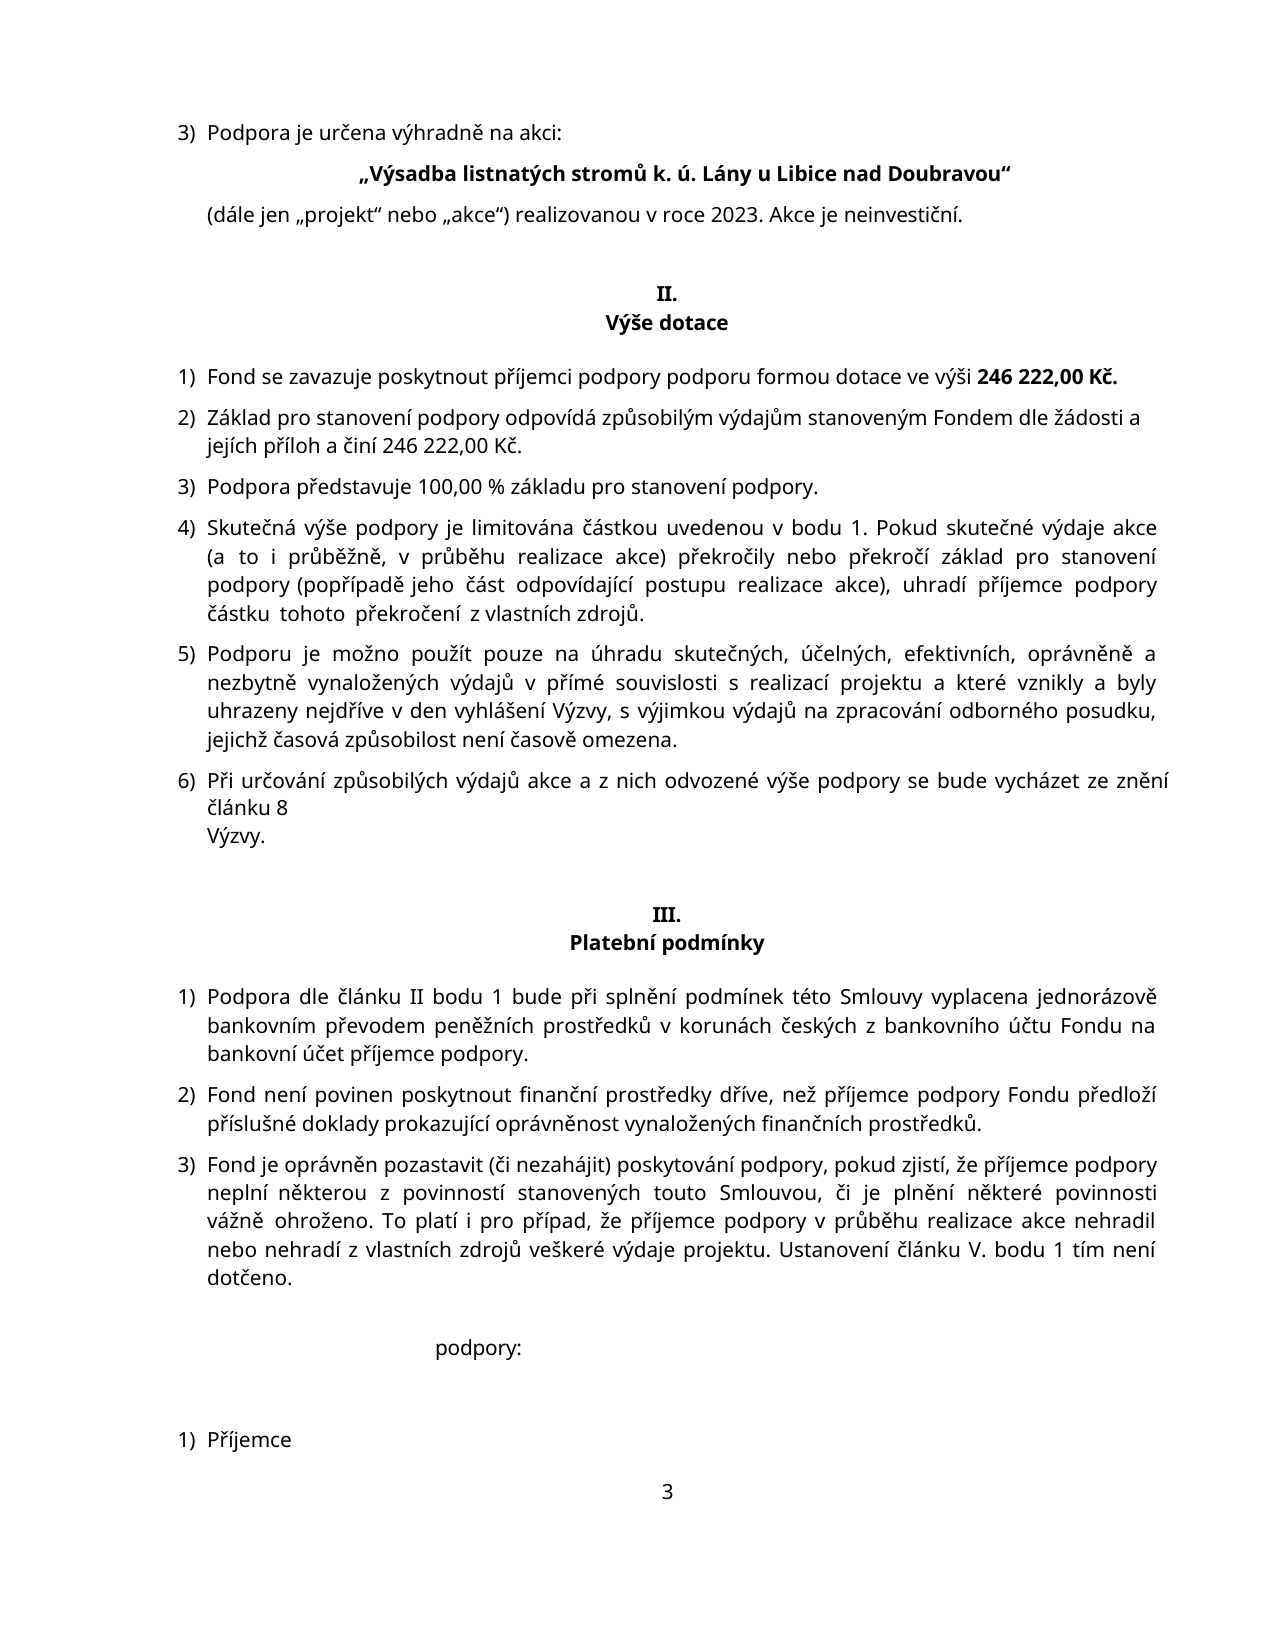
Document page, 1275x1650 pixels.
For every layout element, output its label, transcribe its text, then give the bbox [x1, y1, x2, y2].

subtitle III. [276, 900, 1058, 928]
list Příjemce podpory: [177, 1425, 378, 1453]
subtitle Platební podmínky [276, 928, 1058, 957]
list Podpora představuje 100,00 % základu pro stanovení podpory. [177, 472, 1169, 501]
list Podporu je možno použít pouze na úhradu skutečných, účelných, efektivních, oprávněně a nezbytně vynaložených výdajů v přímé souvislosti s realizací projektu a které vznikly a byly uhrazeny nejdříve v den vyhlášení Výzvy, s výjimkou výdajů na zpracování odborného posudku, jejichž časová způsobilost není časově omezena. [177, 639, 1157, 753]
subtitle II. [494, 279, 841, 308]
list Podpora dle článku II bodu 1 bude při splnění podmínek této Smlouvy vyplacena jednorázově bankovním převodem peněžních prostředků v korunách českých z bankovního účtu Fondu na bankovní účet příjemce podpory. [177, 982, 1157, 1068]
subtitle „Výsadba listnatých stromů k. ú. Lány u Libice nad Doubravou“ [359, 159, 1169, 187]
subtitle Výše dotace [276, 308, 1058, 337]
list Skutečná výše podpory je limitována částkou uvedenou v bodu 1. Pokud skutečné výdaje akce (a to i průběžně, v průběhu realizace akce) překročily nebo překročí základ pro stanovení podpory (popřípadě jeho část odpovídající postupu realizace akce), uhradí příjemce podpory částku tohoto překročení z vlastních zdrojů. [177, 513, 1157, 627]
text Výzvy. [207, 821, 1169, 849]
list Fond není povinen poskytnout finanční prostředky dříve, než příjemce podpory Fondu předloží příslušné doklady prokazující oprávněnost vynaložených finančních prostředků. [177, 1080, 1157, 1137]
list Podpora je určena výhradně na akci: [177, 118, 1169, 146]
list Fond se zavazuje poskytnout příjemci podpory podporu formou dotace ve výši 246 222,00 Kč. [177, 362, 1169, 391]
list Fond je oprávněn pozastavit (či nezahájit) poskytování podpory, pokud zjistí, že příjemce podpory neplní některou z povinností stanovených touto Smlouvou, či je plnění některé povinnosti vážně ohroženo. To platí i pro případ, že příjemce podpory v průběhu realizace akce nehradil nebo nehradí z vlastních zdrojů veškeré výdaje projektu. Ustanovení článku V. bodu 1 tím není dotčeno. [177, 1150, 1157, 1292]
list Základ pro stanovení podpory odpovídá způsobilým výdajům stanoveným Fondem dle žádosti a jejích příloh a činí 246 222,00 Kč. [177, 403, 1157, 460]
list Při určování způsobilých výdajů akce a z nich odvozené výše podpory se bude vycházet ze znění článku 8 [177, 766, 1169, 821]
text (dále jen „projekt“ nebo „akce“) realizovanou v roce 2023. Akce je neinvestiční. [207, 200, 1169, 228]
list Příjemce podpory: [405, 1333, 1169, 1361]
